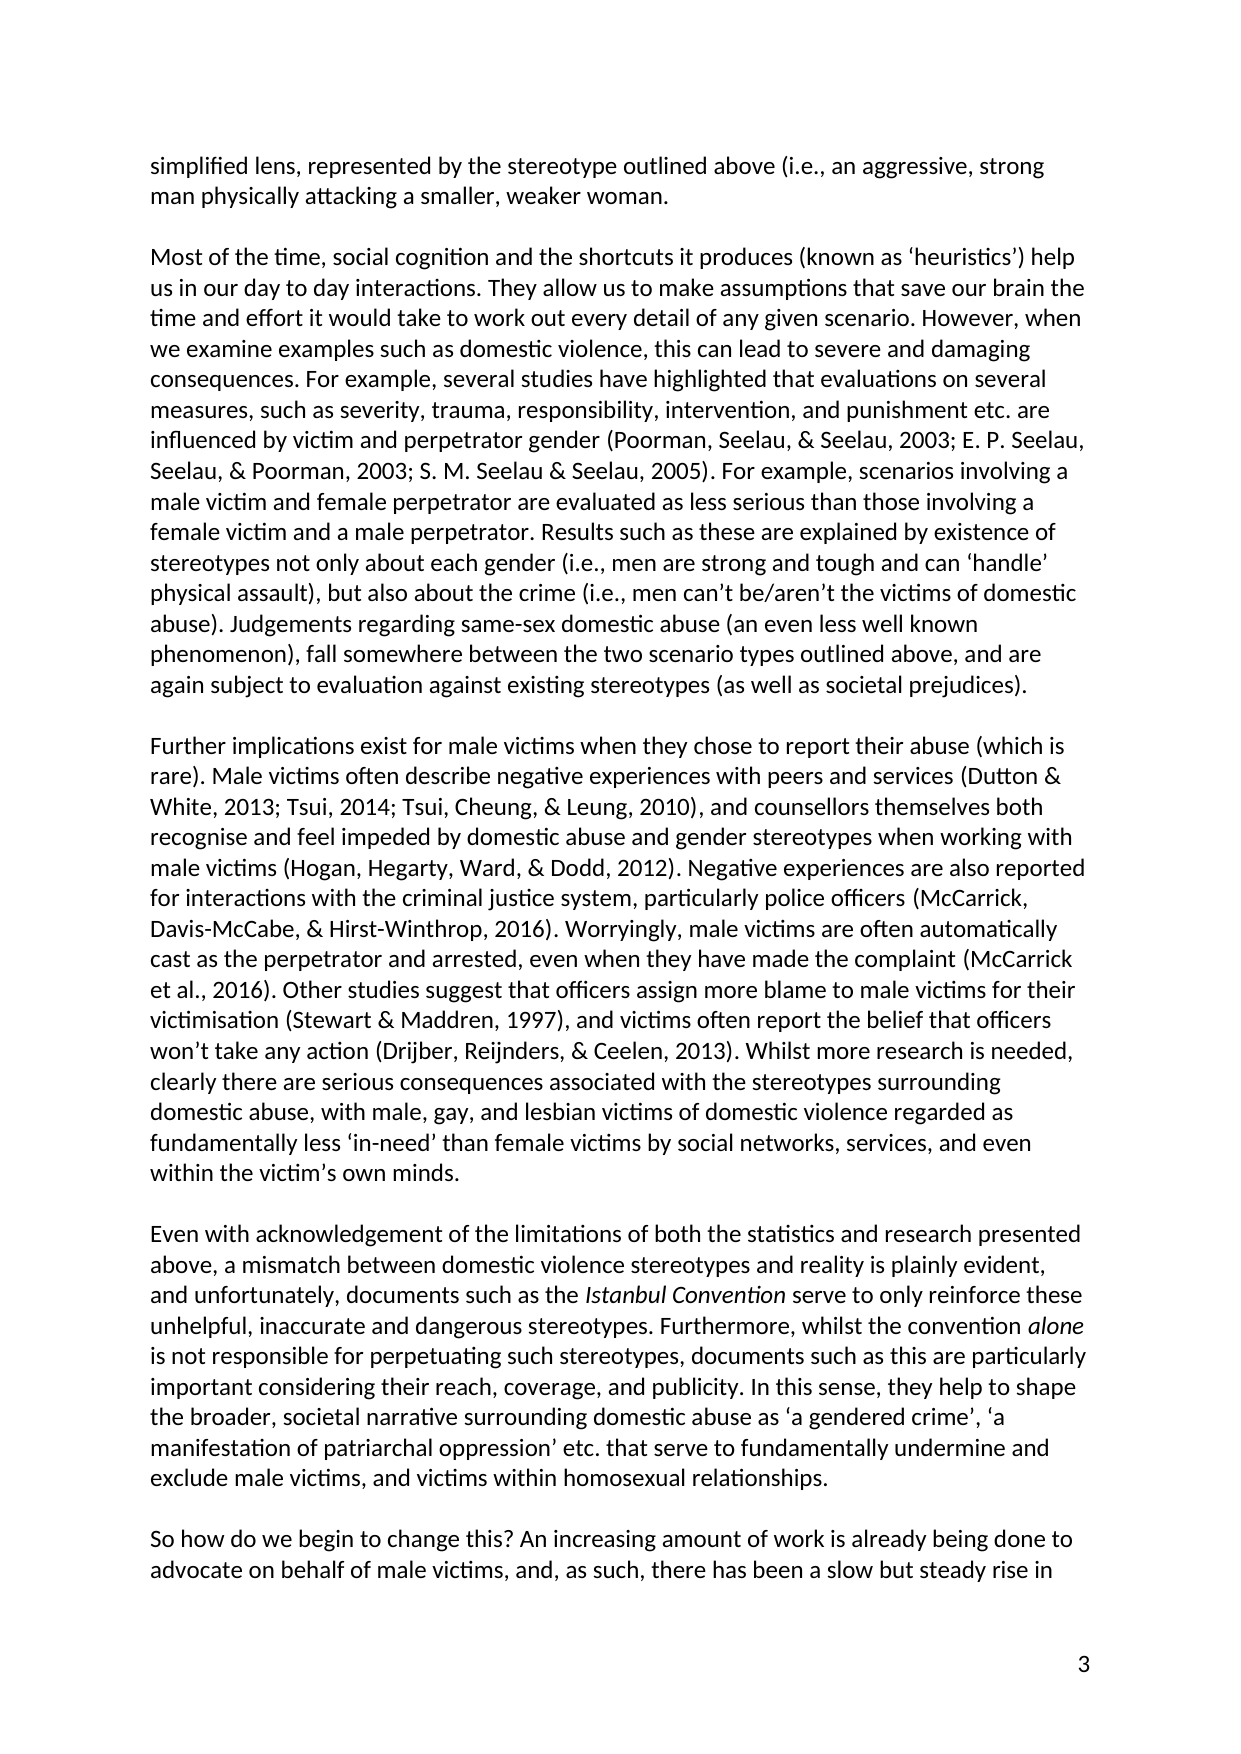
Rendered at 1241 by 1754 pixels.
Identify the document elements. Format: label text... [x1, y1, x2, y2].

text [150, 150, 1090, 211]
text Further implications exist for male victims when they chose to report their abuse (which is rare). Male victims often describe negative experiences with peers and services (Dutton & White, 2013; Tsui, 2014; Tsui, Cheung, & Leung, 2010), and counsellors themselves both recognise and feel impeded by domestic abuse and gender stereotypes when working with male victims (Hogan, Hegarty, Ward, & Dodd, 2012). Negative experiences are also reported for interactions with the criminal justice system, particularly police officers (McCarrick, Davis-McCabe, & Hirst-Winthrop, 2016). Worryingly, male victims are often automatically cast as the perpetrator and arrested, even when they have made the complaint (McCarrick et al., 2016). Other studies suggest that officers assign more blame to male victims for their victimisation (Stewart & Maddren, 1997), and victims often report the belief that officers won’t take any action (Drijber, Reijnders, & Ceelen, 2013). Whilst more research is needed, clearly there are serious consequences associated with the stereotypes surrounding domestic abuse, with male, gay, and lesbian victims of domestic violence regarded as fundamentally less ‘in-need’ than female victims by social networks, services, and even within the victim’s own minds. [150, 730, 1090, 1188]
text Most of the time, social cognition and the shortcuts it produces (known as ‘heuristics’) help us in our day to day interactions. They allow us to make assumptions that save our brain the time and effort it would take to work out every detail of any given scenario. However, when we examine examples such as domestic violence, this can lead to severe and damaging consequences. For example, several studies have highlighted that evaluations on several measures, such as severity, trauma, responsibility, intervention, and punishment etc. are influenced by victim and perpetrator gender (Poorman, Seelau, & Seelau, 2003; E. P. Seelau, Seelau, & Poorman, 2003; S. M. Seelau & Seelau, 2005). For example, scenarios involving a male victim and female perpetrator are evaluated as less serious than those involving a female victim and a male perpetrator. Results such as these are explained by existence of stereotypes not only about each gender (i.e., men are strong and tough and can ‘handle’ physical assault), but also about the crime (i.e., men can’t be/aren’t the victims of domestic abuse). Judgements regarding same-sex domestic abuse (an even less well known phenomenon), fall somewhere between the two scenario types outlined above, and are again subject to evaluation against existing stereotypes (as well as societal prejudices). [150, 242, 1090, 699]
text Even with acknowledgement of the limitations of both the statistics and research presented above, a mismatch between domestic violence stereotypes and reality is plainly evident, and unfortunately, documents such as the Istanbul Convention serve to only reinforce these unhelpful, inaccurate and dangerous stereotypes. Furthermore, whilst the convention alone is not responsible for perpetuating such stereotypes, documents such as this are particularly important considering their reach, coverage, and publicity. In this sense, they help to shape the broader, societal narrative surrounding domestic abuse as ‘a gendered crime’, ‘a manifestation of patriarchal oppression’ etc. that serve to fundamentally undermine and exclude male victims, and victims within homosexual relationships. [150, 1218, 1090, 1493]
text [150, 1523, 1090, 1584]
